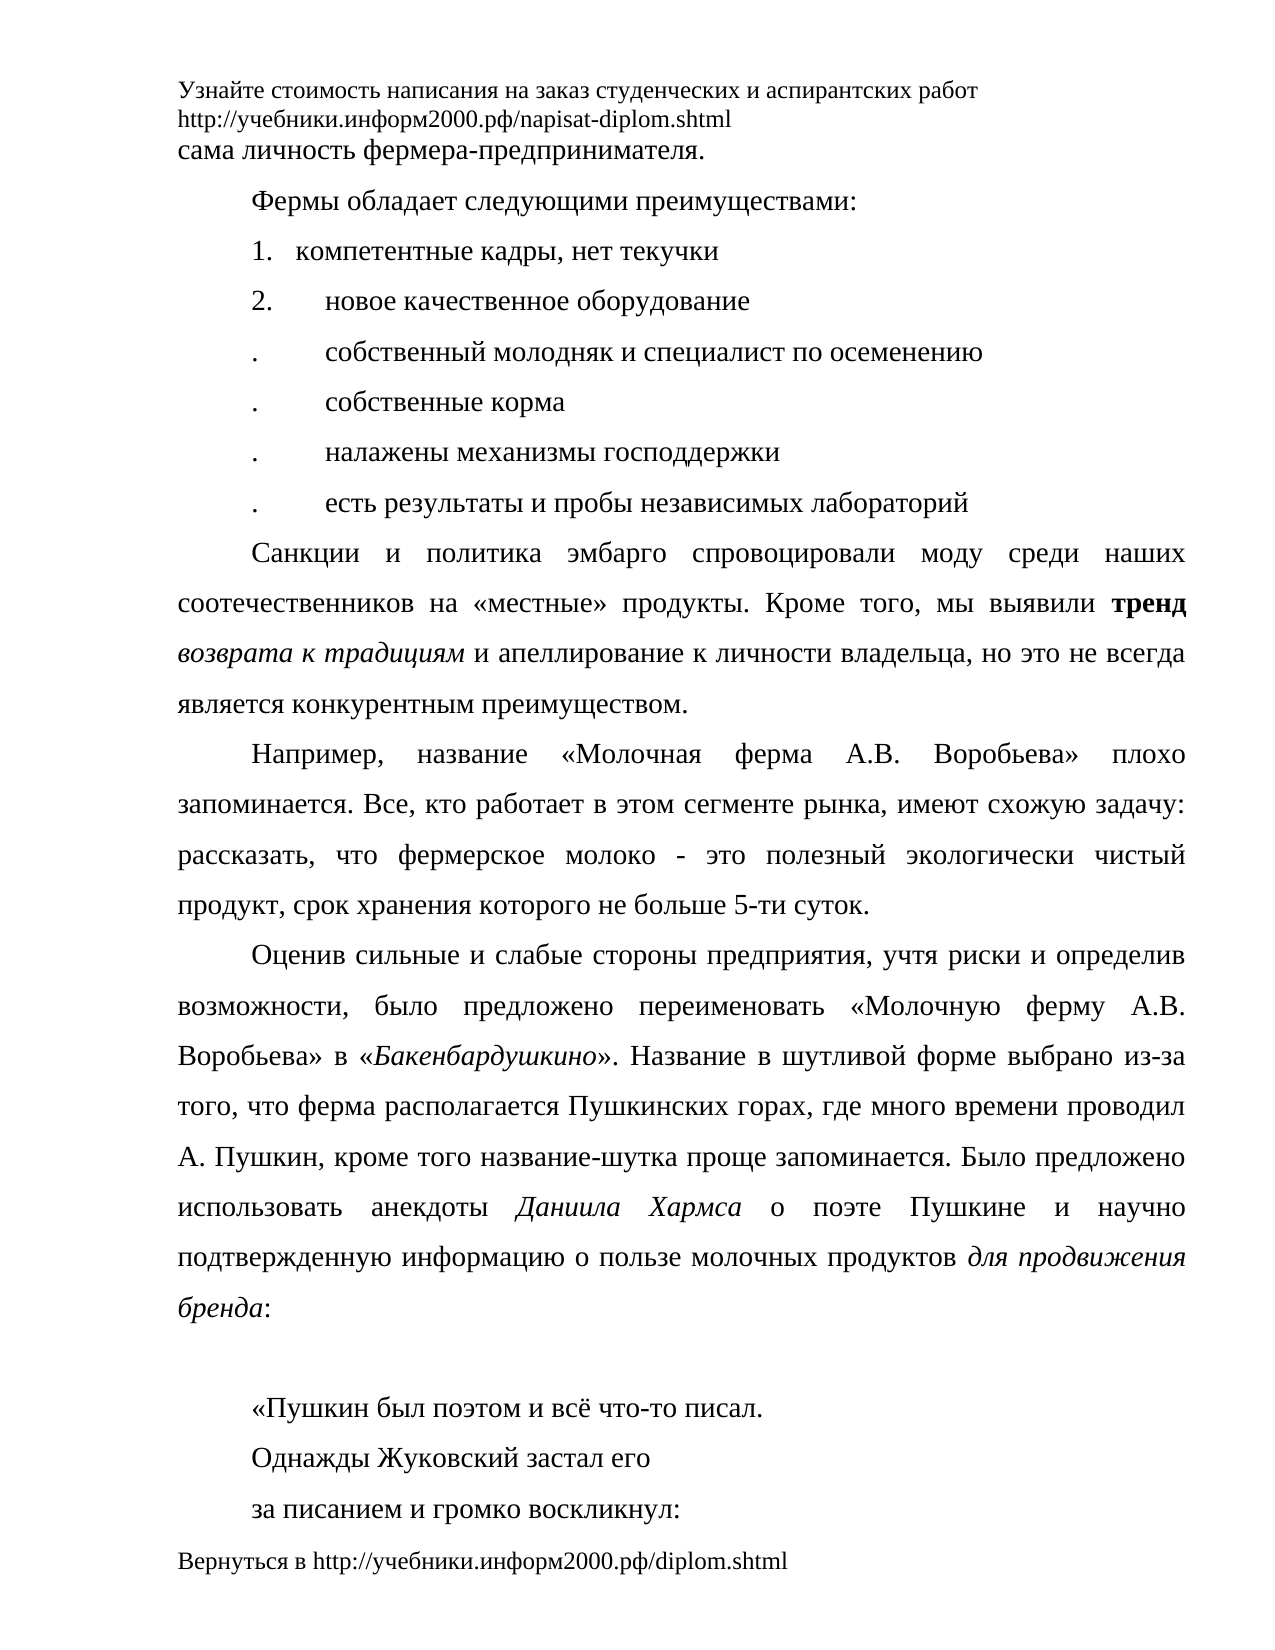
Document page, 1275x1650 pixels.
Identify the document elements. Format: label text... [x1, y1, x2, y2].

text Например, название «Молочная ферма А.В. Воробьева» плохо запоминается. Все, кто работает в этом сегменте рынка, имеют схожую задачу: рассказать, что фермерское молоко - это полезный экологически чистый продукт, срок хранения которого не больше 5-ти суток. [177, 736, 1186, 921]
text . есть результаты и пробы независимых лабораторий [177, 485, 1186, 518]
text . налажены механизмы господдержки [177, 434, 1186, 468]
text Фермы обладает следующими преимуществами: [177, 183, 1186, 216]
text Санкции и политика эмбарго спровоцировали моду среди наших соотечественников на «местные» продукты. Кроме того, мы выявили тренд возврата к традициям и апеллирование к личности владельца, но это не всегда является конкурентным преимуществом. [177, 535, 1186, 719]
text . собственный молодняк и специалист по осеменению [177, 334, 1186, 367]
text Оценив сильные и слабые стороны предприятия, учтя риски и определив возможности, было предложено переименовать «Молочную ферму А.В. Воробьева» в «Бакенбардушкино». Название в шутливой форме выбрано из-за того, что ферма располагается Пушкинских горах, где много времени проводил А. Пушкин, кроме того название-шутка проще запоминается. Было предложено использовать анекдоты Даниила Хармса о поэте Пушкине и научно подтвержденную информацию о пользе молочных продуктов для продвижения бренда: [177, 937, 1186, 1323]
text за писанием и громко воскликнул: [177, 1491, 1186, 1524]
text 1. компетентные кадры, нет текучки [177, 233, 1186, 267]
text 2. новое качественное оборудование [177, 283, 1186, 317]
text «Пушкин был поэтом и всё что-то писал. [177, 1390, 1186, 1424]
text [177, 132, 1186, 166]
text Однажды Жуковский застал его [177, 1441, 1186, 1474]
text . собственные корма [177, 384, 1186, 418]
